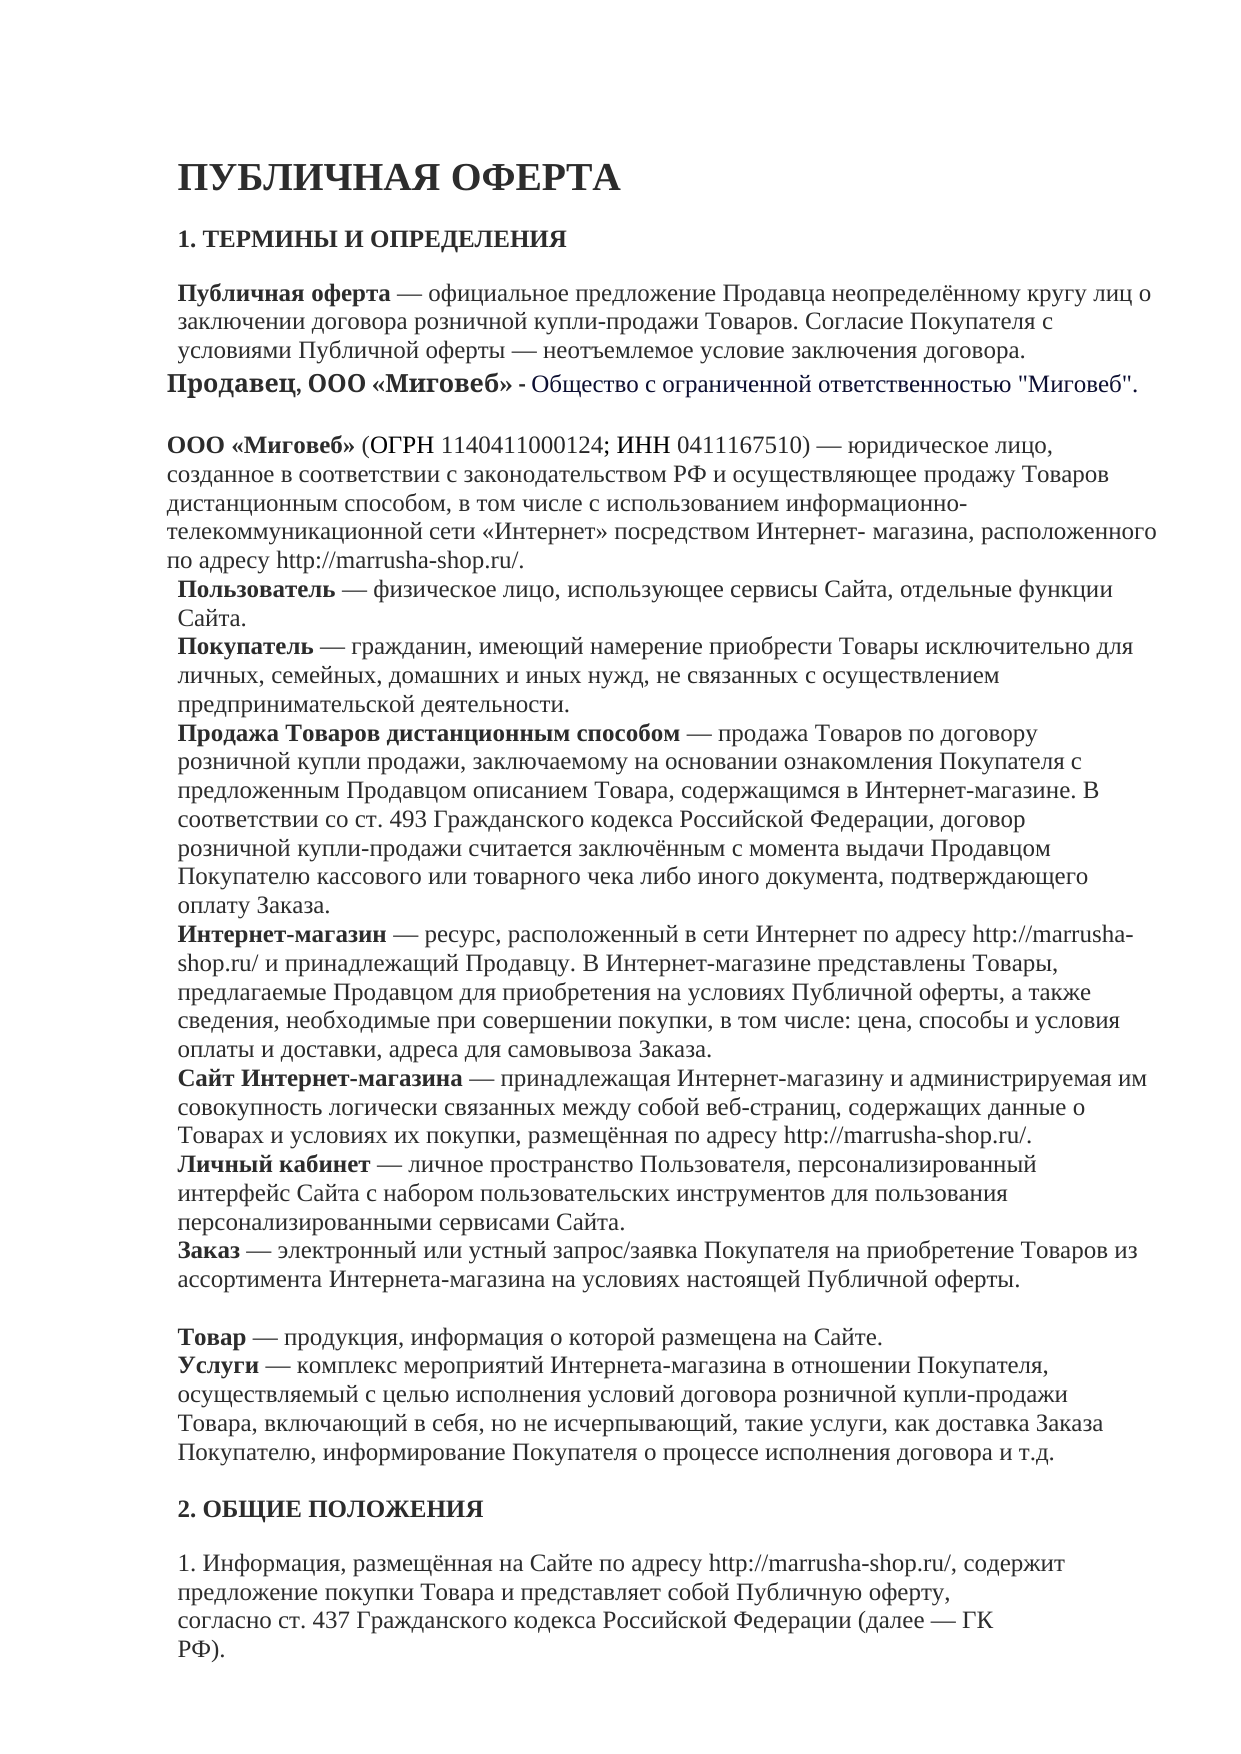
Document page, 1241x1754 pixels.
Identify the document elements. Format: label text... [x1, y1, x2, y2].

text Пользователь — физическое лицо, использующее сервисы Сайта, отдельные функции Сайта. [177, 574, 1161, 631]
text Продажа Товаров дистанционным способом — продажа Товаров по договору розничной купли продажи, заключаемому на основании ознакомления Покупателя с предложенным Продавцом описанием Товара, содержащимся в Интернет-магазине. В [177, 718, 1141, 804]
subtitle ТЕРМИНЫ И ОПРЕДЕЛЕНИЯ [177, 224, 1161, 253]
text согласно ст. 437 Гражданского кодекса Российской Федерации (далее — ГК РФ). [177, 1606, 995, 1663]
text ООО «Миговеб» (ОГРН 1140411000124; ИНН 0411167510) — юридическое лицо, созданное в соответствии с законодательством РФ и осуществляющее продажу Товаров дистанционным способом, в том числе с использованием информационно-телекоммуникационной сети «Интернет» посредством Интернет- магазина, расположенного по адресу http://marrusha-shop.ru/. [167, 430, 1161, 574]
text Товара, включающий в себя, но не исчерпывающий, такие услуги, как доставка Заказа Покупателю, информирование Покупателя о процессе исполнения договора и т.д. [177, 1408, 1161, 1465]
text условиями Публичной оферты — неотъемлемое условие заключения договора. [177, 335, 1161, 364]
text Товарах и условиях их покупки, размещённая по адресу http://marrusha-shop.ru/. Личный кабинет — личное пространство Пользователя, персонализированный интерфейс Сайта с набором пользовательских инструментов для пользования персонализированными сервисами Сайта. [177, 1120, 1039, 1235]
text предпринимательской деятельности. [177, 689, 1161, 718]
text Публичная оферта — официальное предложение Продавца неопределённому кругу лиц о заключении договора розничной купли-продажи Товаров. Согласие Покупателя с [177, 278, 1161, 335]
list Информация, размещённая на Сайте по адресу http://marrusha-shop.ru/, содержит предложение покупки Товара и представляет собой Публичную оферту, [177, 1548, 1065, 1606]
text Заказ — электронный или устный запрос/заявка Покупателя на приобретение Товаров из ассортимента Интернета-магазина на условиях настоящей Публичной оферты. [177, 1235, 1139, 1293]
text предлагаемые Продавцом для приобретения на условиях Публичной оферты, а также сведения, необходимые при совершении покупки, в том числе: цена, способы и условия оплаты и доставки, адреса для самовывоза Заказа. [177, 977, 1135, 1063]
title ПУБЛИЧНАЯ ОФЕРТА [177, 154, 1161, 199]
text Интернет-магазин — ресурс, расположенный в сети Интернет по адресу http://marrusha- shop.ru/ и принадлежащий Продавцу. В Интернет-магазине представлены Товары, [177, 919, 1135, 976]
text Товар — продукция, информация о которой размещена на Сайте. [177, 1322, 1161, 1350]
text Покупатель — гражданин, имеющий намерение приобрести Товары исключительно для личных, семейных, домашних и иных нужд, не связанных с осуществлением [177, 631, 1135, 689]
text Услуги — комплекс мероприятий Интернета-магазина в отношении Покупателя, осуществляемый с целью исполнения условий договора розничной купли-продажи [177, 1350, 1161, 1408]
subtitle ОБЩИЕ ПОЛОЖЕНИЯ [177, 1494, 1161, 1523]
subtitle Продавец, ООО «Миговеб» - Общество с ограниченной ответственностью "Миговеб". [167, 364, 1161, 398]
text соответствии со ст. 493 Гражданского кодекса Российской Федерации, договор розничной купли-продажи считается заключённым с момента выдачи Продавцом Покупателю кассового или товарного чека либо иного документа, подтверждающего оплату Заказа. [177, 804, 1146, 919]
text Сайт Интернет-магазина — принадлежащая Интернет-магазину и администрируемая им совокупность логически связанных между собой веб-страниц, содержащих данные о [177, 1063, 1149, 1120]
